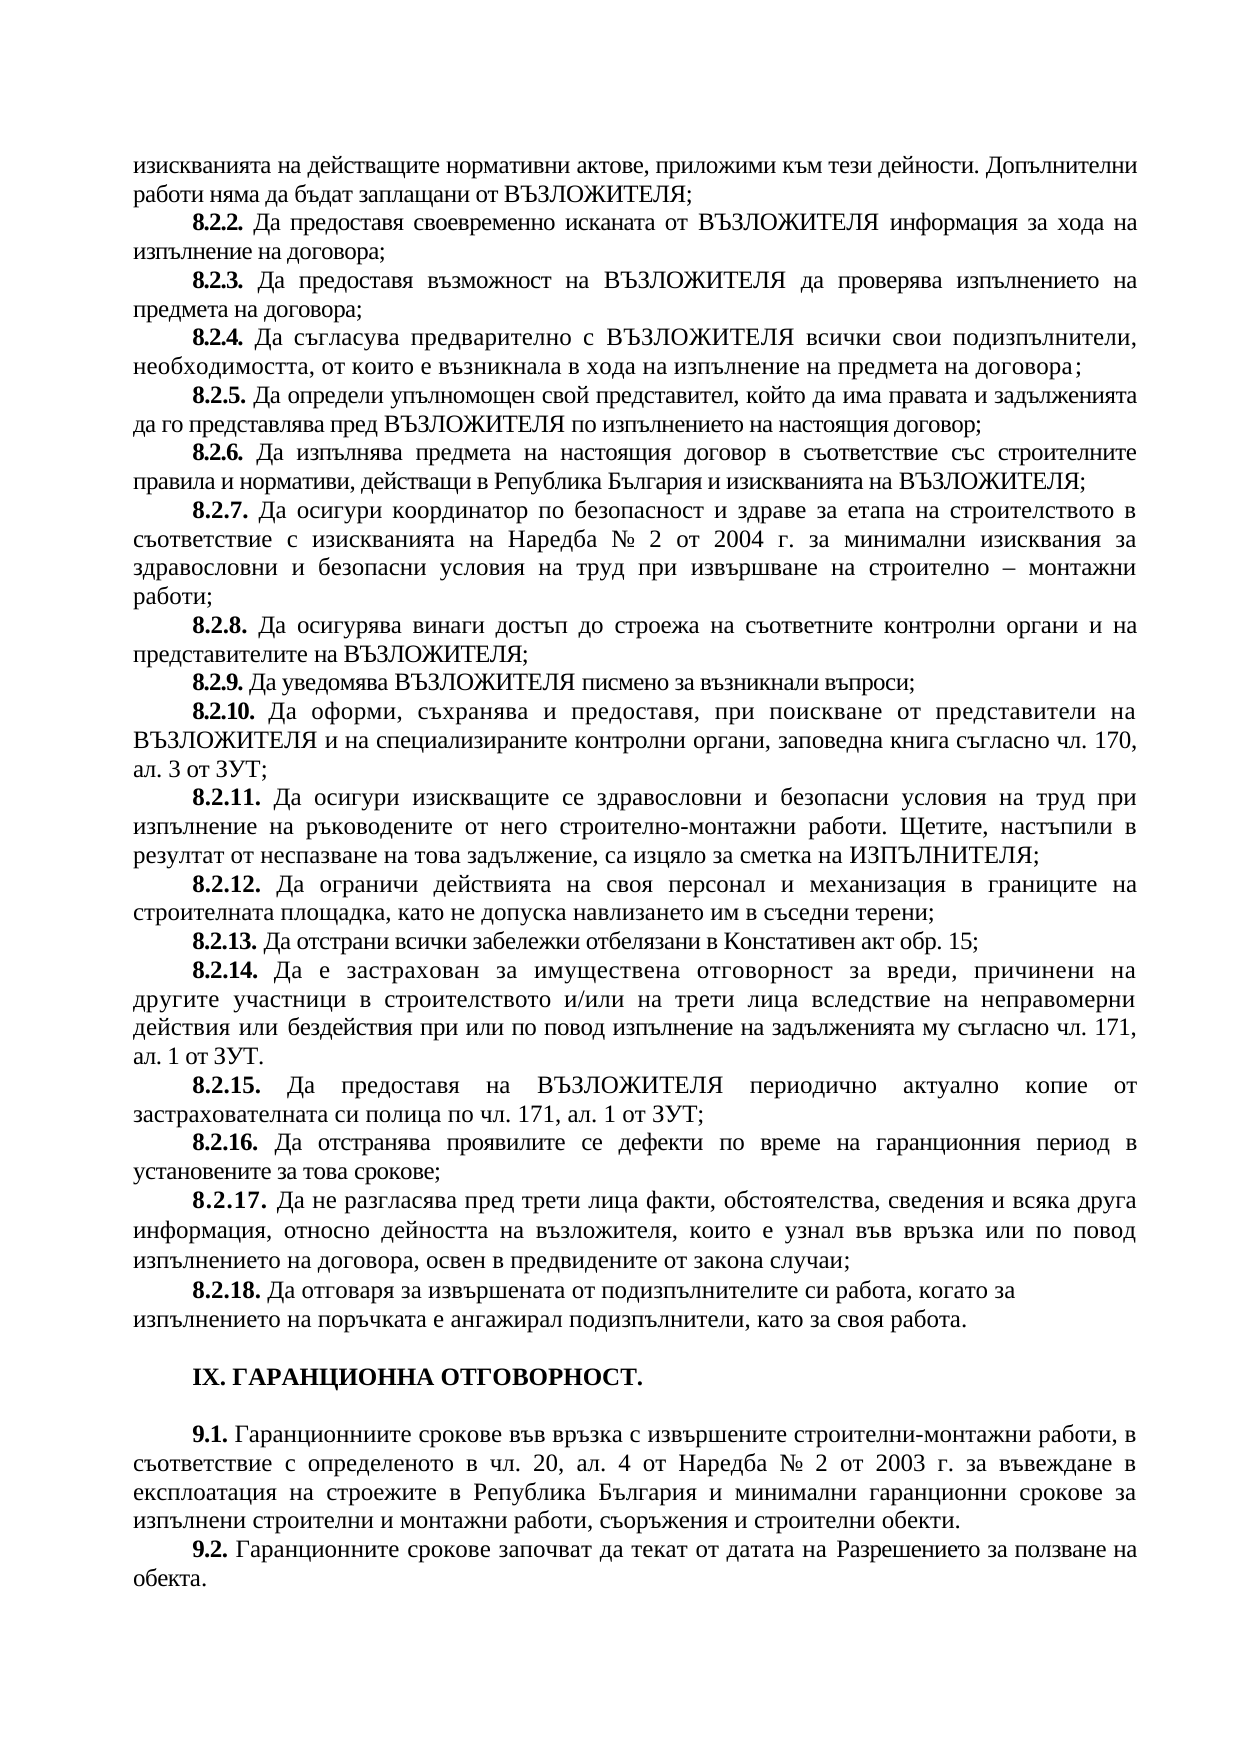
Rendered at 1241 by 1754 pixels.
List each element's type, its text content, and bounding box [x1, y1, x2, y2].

text 8.2.5. Да определи упълномощен свой представител, който да има правата и задълженията да го представлява пред ВЪЗЛОЖИТЕЛЯ по изпълнението на настоящия договор; [133, 380, 1138, 437]
text 9.1. Гаранционниите срокове във връзка с извършените строителни-монтажни работи, в съответствие с определеното в чл. 20, ал. 4 от Наредба № 2 от 2003 г. за въвеждане в експлоатация на строежите в Република България и минимални гаранционни срокове за изпълнени строителни и монтажни работи, съоръжения и строителни обекти. [133, 1419, 1138, 1534]
text 8.2.3. Да предоставя възможност на ВЪЗЛОЖИТЕЛЯ да проверява изпълнението на предмета на договора; [133, 265, 1138, 322]
text 9.2. Гаранционните срокове започват да текат от датата на Разрешението за ползване на обекта. [133, 1534, 1138, 1592]
subtitle 8.2.17. Да не разгласява пред трети лица факти, обстоятелства, сведения и всяка друга информация, относно дейността на възложителя, които е узнал във връзка или по повод изпълнението на договора, освен в предвидените от закона случаи; [133, 1185, 1138, 1274]
text 8.2.4. Да съгласува предварително с ВЪЗЛОЖИТЕЛЯ всички свои подизпълнители, необходимостта, от които е възникнала в хода на изпълнение на предмета на договора; [133, 322, 1138, 380]
text 8.2.8. Да осигурява винаги достъп до строежа на съответните контролни органи и на представителите на ВЪЗЛОЖИТЕЛЯ; [133, 610, 1138, 667]
text 8.2.15. Да предоставя на ВЪЗЛОЖИТЕЛЯ периодично актуално копие от застрахователната си полица по чл. 171, ал. 1 от ЗУТ; [133, 1070, 1138, 1127]
text 8.2.7. Да осигури координатор по безопасност и здраве за етапа на строителството в съответствие с изискванията на Наредба № 2 от 2004 г. за минимални изисквания за здравословни и безопасни условия на труд при извършване на строително – монтажни работи; [133, 495, 1138, 610]
text 8.2.18. Да отговаря за извършената от подизпълнителите си работа, когато за изпълнението на поръчката е ангажирал подизпълнители, като за своя работа. [133, 1275, 1138, 1333]
text 8.2.9. Да уведомява ВЪЗЛОЖИТЕЛЯ писмено за възникнали въпроси; [133, 667, 1138, 696]
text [133, 150, 1138, 207]
text 8.2.16. Да отстранява проявилите се дефекти по време на гаранционния период в установените за това срокове; [133, 1127, 1138, 1185]
text 8.2.6. Да изпълнява предмета на настоящия договор в съответствие със строителните правила и нормативи, действащи в Република България и изискванията на ВЪЗЛОЖИТЕЛЯ; [133, 437, 1138, 495]
text 8.2.2. Да предоставя своевременно исканата от ВЪЗЛОЖИТЕЛЯ информация за хода на изпълнение на договора; [133, 207, 1138, 265]
text 8.2.14. Да е застрахован за имуществена отговорност за вреди, причинени на другите участници в строителството и/или на трети лица вследствие на неправомерни действия или бездействия при или по повод изпълнение на задълженията му съгласно чл. 171, ал. 1 от ЗУТ. [133, 955, 1138, 1070]
text 8.2.11. Да осигури изискващите се здравословни и безопасни условия на труд при изпълнение на ръководените от него строително-монтажни работи. Щетите, настъпили в резултат от неспазване на това задължение, са изцяло за сметка на ИЗПЪЛНИТЕЛЯ; [133, 782, 1138, 869]
text 8.2.12. Да ограничи действията на своя персонал и механизация в границите на строителната площадка, като не допуска навлизането им в съседни терени; [133, 869, 1138, 926]
text 8.2.13. Да отстрани всички забележки отбелязани в Констативен акт обр. 15; [133, 926, 1138, 955]
text 8.2.10. Да оформи, съхранява и предоставя, при поискване от представители на ВЪЗЛОЖИТЕЛЯ и на специализираните контролни органи, заповедна книга съгласно чл. 170, ал. 3 от ЗУТ; [133, 696, 1138, 782]
text IX. ГАРАНЦИОННА ОТГОВОРНОСТ. [133, 1362, 1138, 1390]
